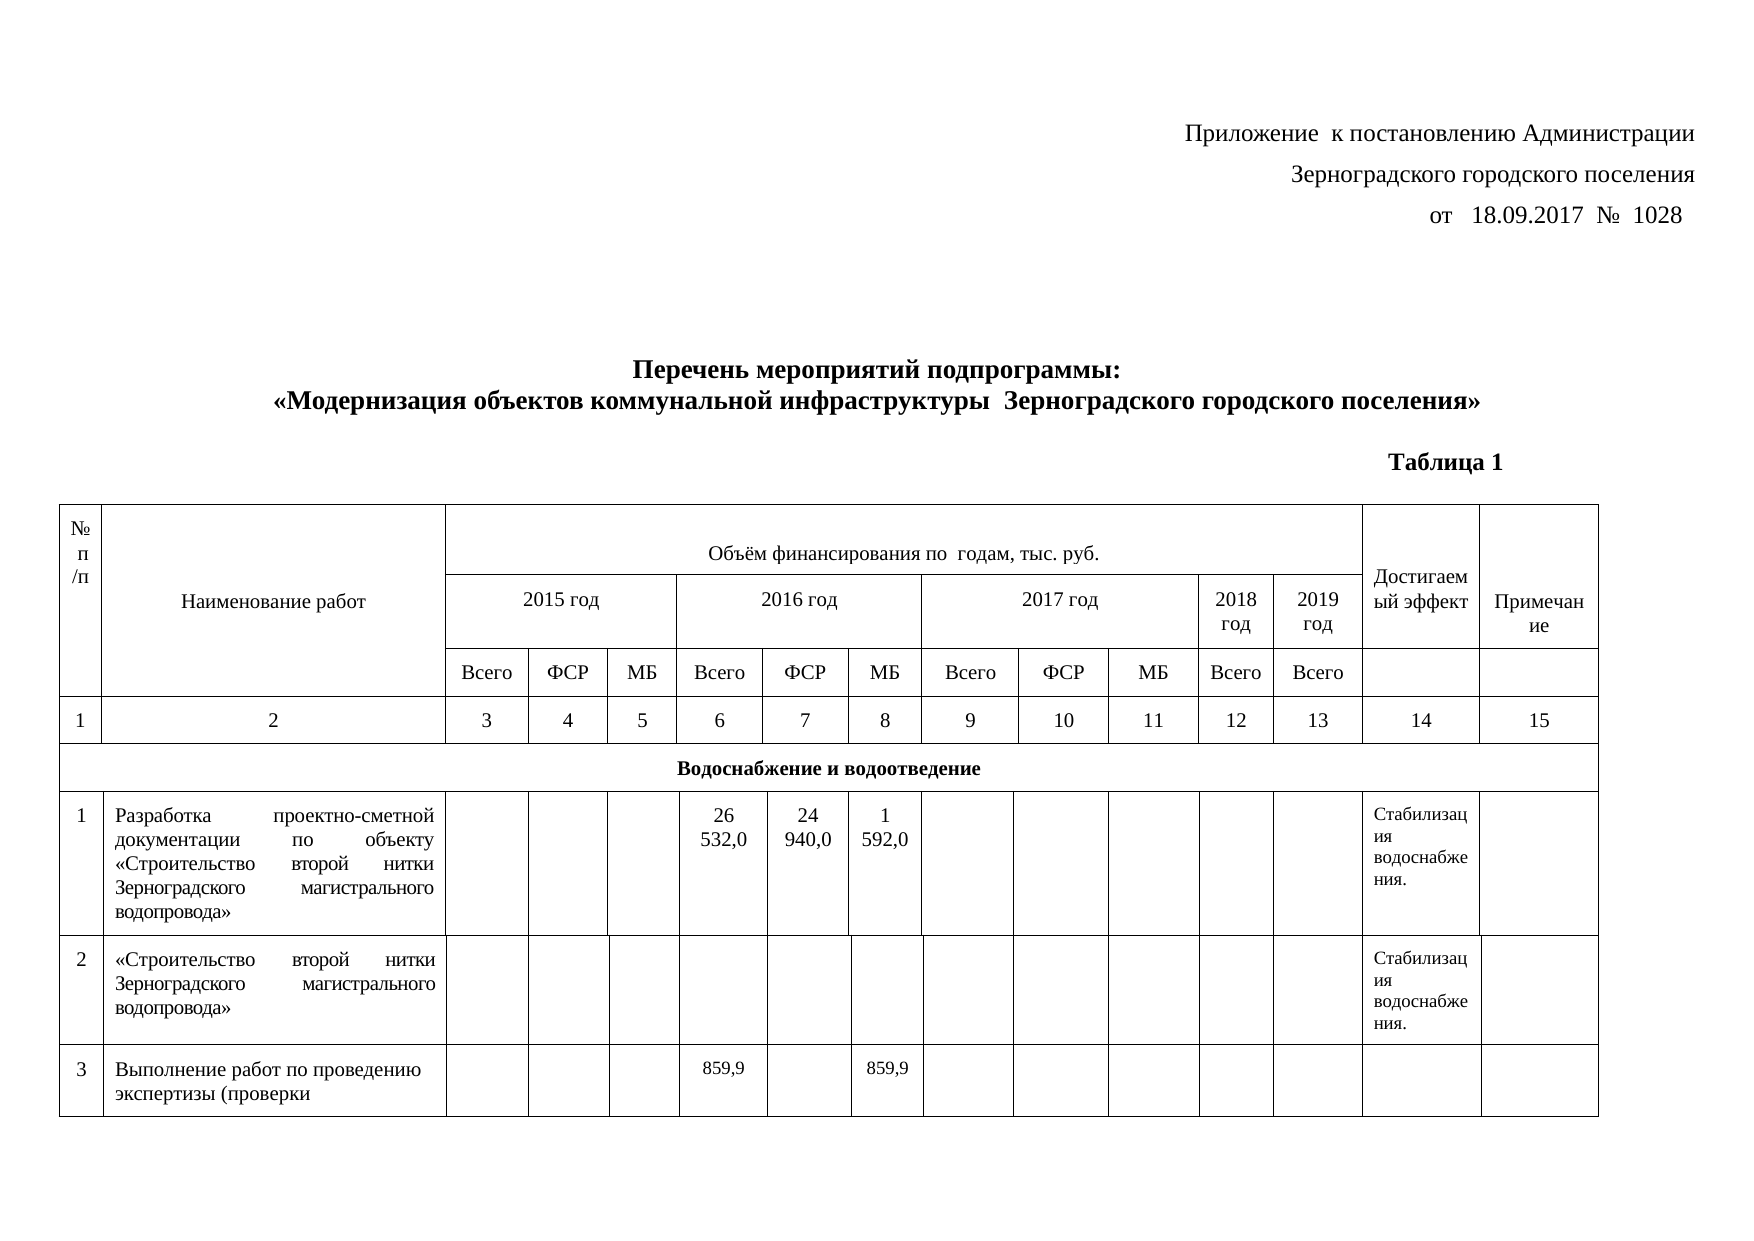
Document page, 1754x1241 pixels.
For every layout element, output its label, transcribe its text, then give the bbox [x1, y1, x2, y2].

table_cell 1 [60, 792, 103, 934]
table_cell 12 [1199, 697, 1273, 743]
table_cell 11 [1109, 697, 1198, 743]
table_cell Стабилизация водоснабжения. [1363, 792, 1479, 934]
text Зерноградского городского поселения [679, 159, 1695, 188]
table_cell 10 [1019, 697, 1108, 743]
table_cell Всего [1274, 649, 1362, 696]
table_cell [610, 1045, 679, 1116]
table_cell [1109, 936, 1199, 1044]
table_cell ФСР [1019, 649, 1108, 696]
table_cell Разработка проектно-сметной документации по объекту «Строительство второй нитки Зерноградского магистрального водопровода» [104, 792, 445, 934]
table_cell 5 [608, 697, 676, 743]
table_cell 2016 год [677, 575, 921, 648]
table_cell [1200, 1045, 1273, 1116]
table_cell [1200, 792, 1273, 934]
table_cell [1363, 649, 1479, 696]
table_cell 2 [60, 936, 103, 1044]
table_cell [1480, 649, 1598, 696]
table_cell [1274, 936, 1362, 1044]
table_cell 9 [922, 697, 1018, 743]
table_cell [1363, 1045, 1481, 1116]
table_cell 2019 год [1274, 575, 1362, 648]
table_cell ФСР [763, 649, 848, 696]
table_cell 26 532,0 [680, 792, 767, 934]
table_cell [1014, 936, 1108, 1044]
table_cell Всего [1199, 649, 1273, 696]
table_cell 13 [1274, 697, 1362, 743]
table_cell 15 [1480, 697, 1598, 743]
title Таблица 1 [59, 447, 1695, 475]
table_cell МБ [608, 649, 676, 696]
table_cell [852, 936, 923, 1044]
table_cell [1014, 1045, 1108, 1116]
table_cell 859,9 [680, 1045, 767, 1116]
table_cell 1 [60, 697, 101, 743]
table_cell [529, 792, 607, 934]
table_cell 24 940,0 [768, 792, 848, 934]
text Перечень мероприятий подпрограммы: [59, 353, 1695, 384]
table_cell 2015 год [446, 575, 676, 648]
table_cell [1482, 1045, 1598, 1116]
table_cell Всего [677, 649, 762, 696]
table_cell [529, 1045, 609, 1116]
table_cell [1200, 936, 1273, 1044]
table_cell Всего [446, 649, 528, 696]
table_cell «Строительство второй нитки Зерноградского магистрального водопровода» [104, 936, 446, 1044]
table_cell 8 [849, 697, 921, 743]
table_cell 6 [677, 697, 762, 743]
table_header Достигаемый эффект [1363, 505, 1479, 648]
table_cell [1014, 792, 1108, 934]
table_cell [608, 792, 679, 934]
table_header Примечание [1480, 505, 1598, 648]
table_cell 2018 год [1199, 575, 1273, 648]
table_cell Всего [922, 649, 1018, 696]
table_cell [924, 1045, 1013, 1116]
table_cell [1274, 1045, 1362, 1116]
table_cell 14 [1363, 697, 1479, 743]
text от 18.09.2017 № 1028 [679, 201, 1695, 229]
table_header № п/п [60, 505, 101, 696]
table_cell [447, 936, 528, 1044]
table_cell 1 592,0 [849, 792, 921, 934]
table_cell 859,9 [852, 1045, 923, 1116]
table_cell ФСР [529, 649, 607, 696]
table_cell [446, 792, 528, 934]
table_cell Водоснабжение и водоотведение [60, 744, 1598, 791]
table_cell [1109, 792, 1199, 934]
table_cell 2017 год [922, 575, 1198, 648]
table_cell [924, 936, 1013, 1044]
table_cell [680, 936, 767, 1044]
table_cell Стабилизация водоснабжения. [1363, 936, 1481, 1044]
table_cell 3 [60, 1045, 103, 1116]
table_cell [1109, 1045, 1199, 1116]
text Приложение к постановлению Администрации [679, 118, 1695, 147]
table_cell [922, 792, 1013, 934]
table_header Наименование работ [102, 505, 445, 696]
table_cell МБ [1109, 649, 1198, 696]
table_cell [1274, 792, 1362, 934]
table_cell МБ [849, 649, 921, 696]
table_cell 3 [446, 697, 528, 743]
table_cell [610, 936, 679, 1044]
table_cell 4 [529, 697, 607, 743]
table_cell [1480, 792, 1598, 934]
table_cell [1482, 936, 1598, 1044]
table_cell 2 [102, 697, 445, 743]
table_cell [529, 936, 609, 1044]
table_cell 7 [763, 697, 848, 743]
table_cell [768, 1045, 851, 1116]
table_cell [104, 1045, 446, 1116]
table_cell [447, 1045, 528, 1116]
table_header Объём финансирования по годам, тыс. руб. [446, 505, 1362, 574]
table_cell [768, 936, 851, 1044]
text «Модернизация объектов коммунальной инфраструктуры Зерноградского городского поселения» [59, 384, 1695, 415]
